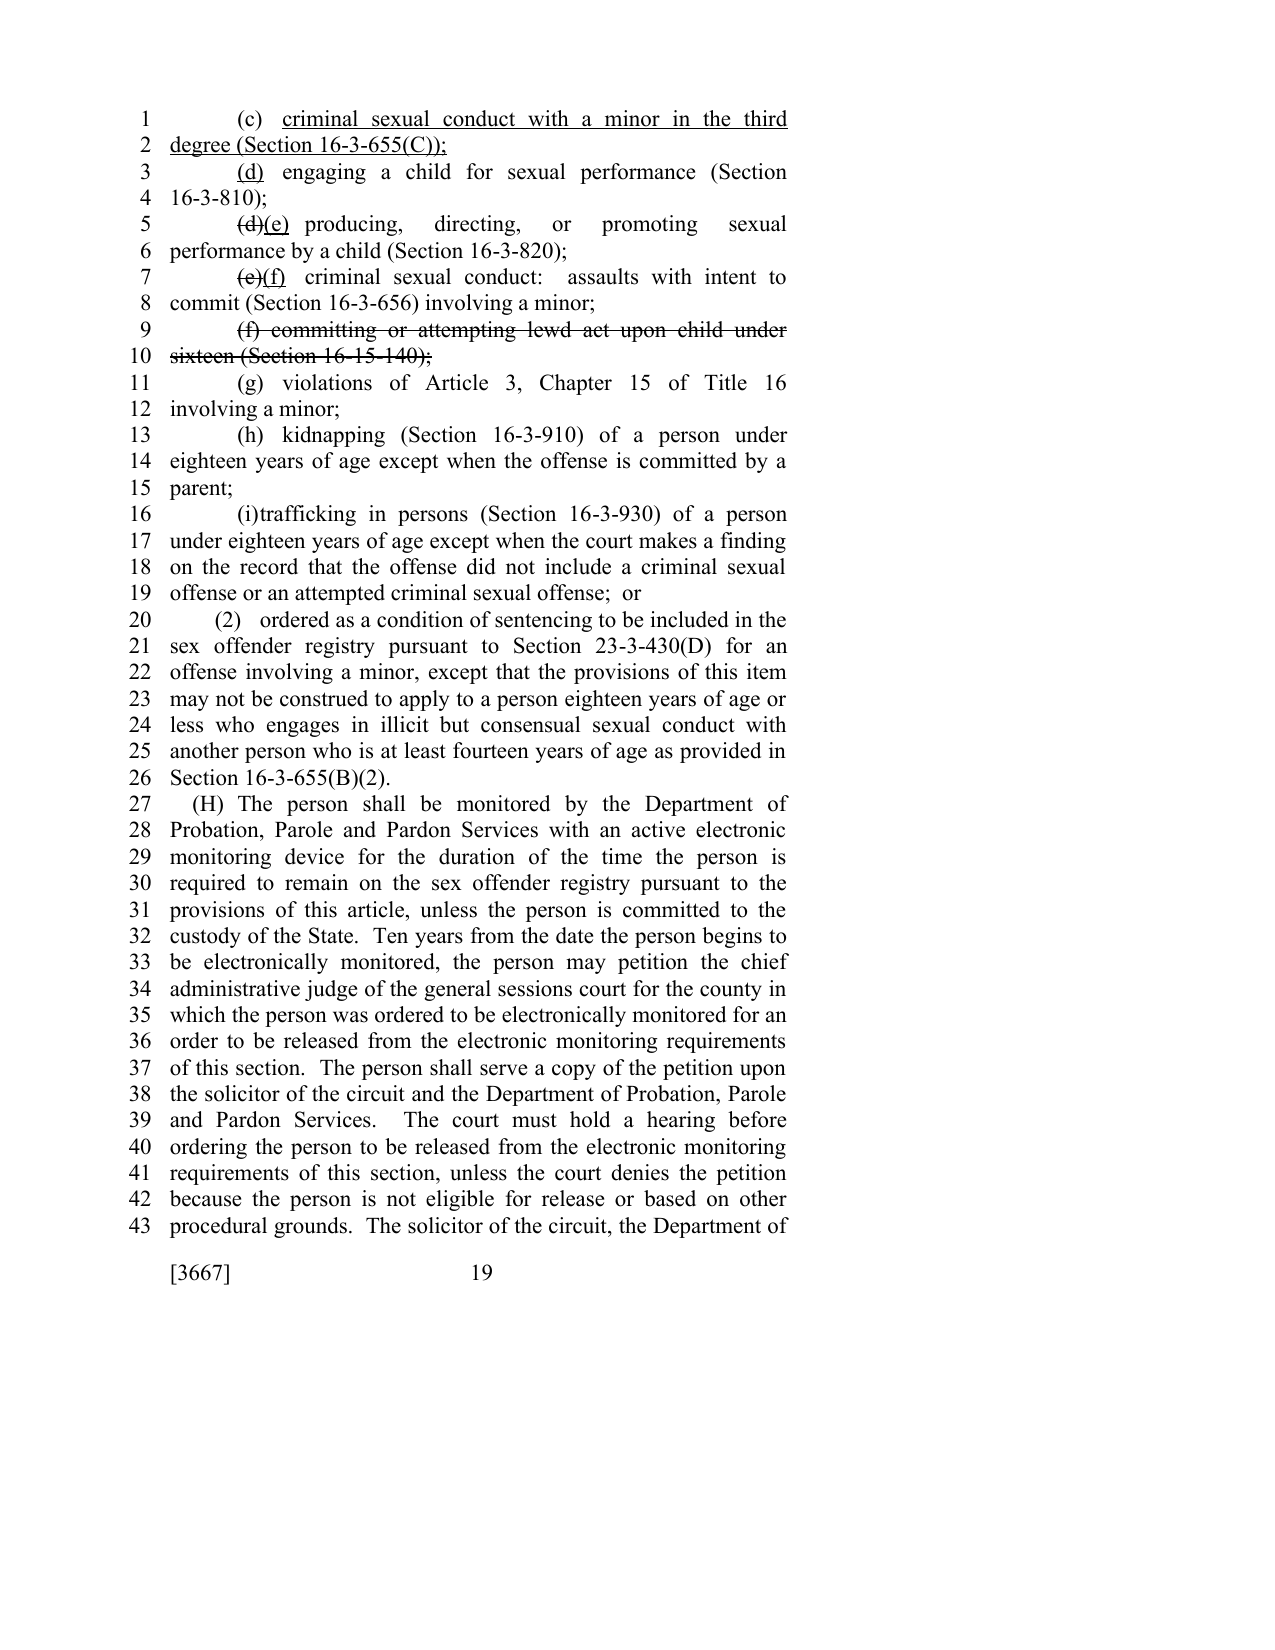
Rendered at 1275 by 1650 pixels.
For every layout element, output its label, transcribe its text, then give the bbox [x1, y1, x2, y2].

text (2) ordered as a condition of sentencing to be included in the sex offender registry pursuant to Section 23-3-430(D) for an offense involving a minor, except that the provisions of this item may not be construed to apply to a person eighteen years of age or less who engages in illicit but consensual sexual conduct with another person who is at least fourteen years of age as provided in Section 16-3-655(B)(2). [169, 606, 787, 790]
text (h) kidnapping (Section 16-3-910) of a person under eighteen years of age except when the offense is committed by a parent; [169, 421, 787, 500]
text (c) criminal sexual conduct with a minor in the third degree (Section 16-3-655(C)); [169, 105, 787, 158]
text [169, 790, 787, 1238]
text (f) committing or attempting lewd act upon child under sixteen (Section 16-15-140); [169, 316, 787, 368]
text (d)(e) producing, directing, or promoting sexual performance by a child (Section 16-3-820); [169, 210, 787, 263]
text (d) engaging a child for sexual performance (Section 16-3-810); [169, 158, 787, 210]
text (g) violations of Article 3, Chapter 15 of Title 16 involving a minor; [169, 368, 787, 421]
text (i) trafficking in persons (Section 16-3-930) of a person under eighteen years of age except when the court makes a finding on the record that the offense did not include a criminal sexual offense or an attempted criminal sexual offense; or [169, 500, 787, 606]
text (e)(f) criminal sexual conduct: assaults with intent to commit (Section 16-3-656) involving a minor; [169, 263, 787, 316]
